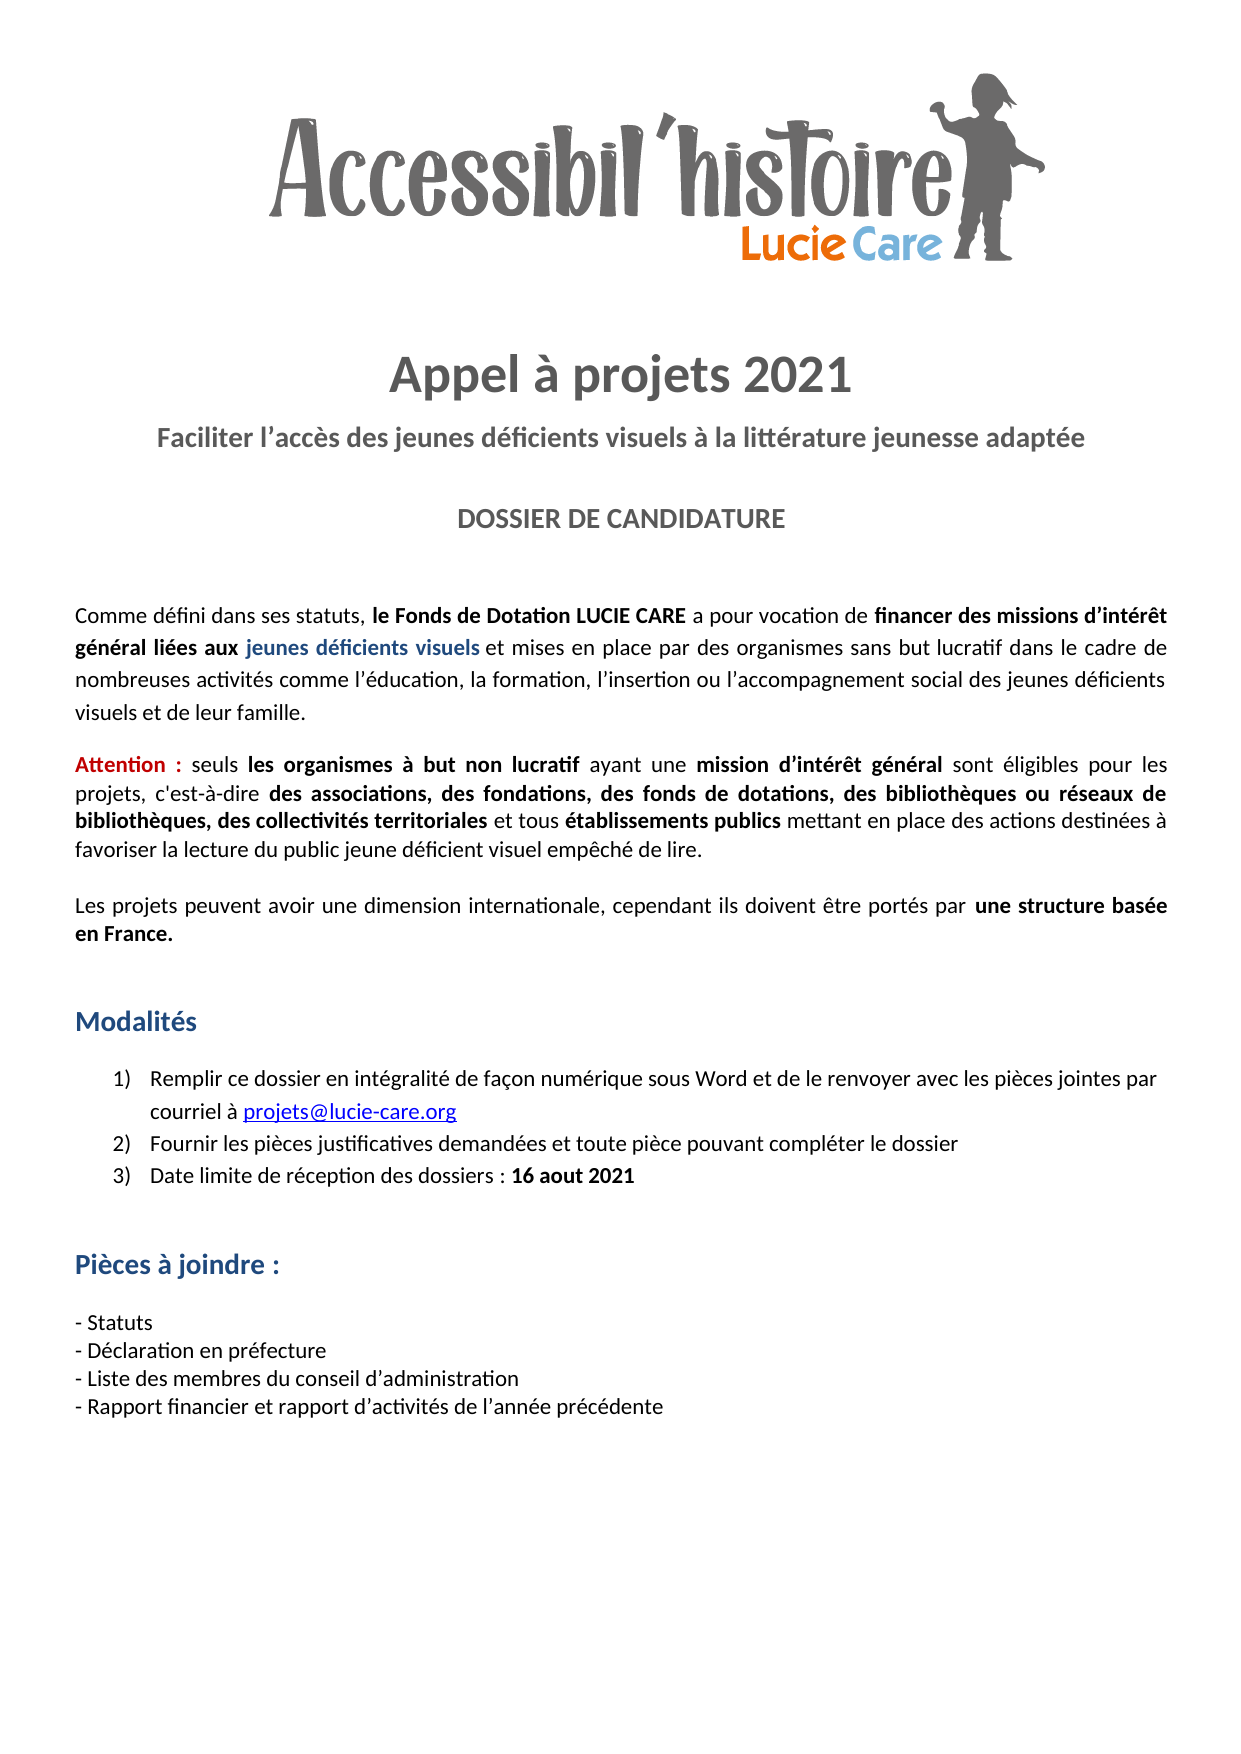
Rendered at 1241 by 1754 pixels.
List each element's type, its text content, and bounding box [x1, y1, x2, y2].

text Comme défini dans ses statuts, le Fonds de Dotation LUCIE CARE a pour vocation de financer des missions d’intérêt général liées aux jeunes déficients visuels et mises en place par des organismes sans but lucratif dans le cadre de nombreuses activités comme l’éducation, la formation, l’insertion ou l’accompagnement social des jeunes déficients visuels et de leur famille. [75, 601, 1168, 726]
text DOSSIER DE CANDIDATURE [75, 500, 1168, 535]
text Les projets peuvent avoir une dimension internationale, cependant ils doivent être portés par une structure basée en France. [75, 891, 1168, 947]
text Attention : seuls les organismes à but non lucratif ayant une mission d’intérêt général sont éligibles pour les projets, c'est-à-dire des associations, des fondations, des fonds de dotations, des bibliothèques ou réseaux de bibliothèques, des collectivités territoriales et tous établissements publics mettant en place des actions destinées à favoriser la lecture du public jeune déficient visuel empêché de lire. [75, 751, 1168, 863]
text - Statuts - Déclaration en préfecture - Liste des membres du conseil d’administration - Rapport financier et rapport d’activités de l’année précédente [75, 1308, 1168, 1448]
text Appel à projets 2021 [75, 340, 1168, 406]
list Fournir les pièces justificatives demandées et toute pièce pouvant compléter le dossier [112, 1129, 1168, 1157]
text Pièces à joindre : [75, 1246, 1168, 1282]
text Faciliter l’accès des jeunes déficients visuels à la littérature jeunesse adaptée [75, 419, 1168, 454]
picture [231, 0, 1056, 305]
list Remplir ce dossier en intégralité de façon numérique sous Word et de le renvoyer avec les pièces jointes par courriel à projets@lucie-care.org [112, 1064, 1168, 1125]
list Date limite de réception des dossiers : 16 aout 2021 [112, 1161, 1168, 1189]
text Modalités [75, 1003, 1168, 1038]
